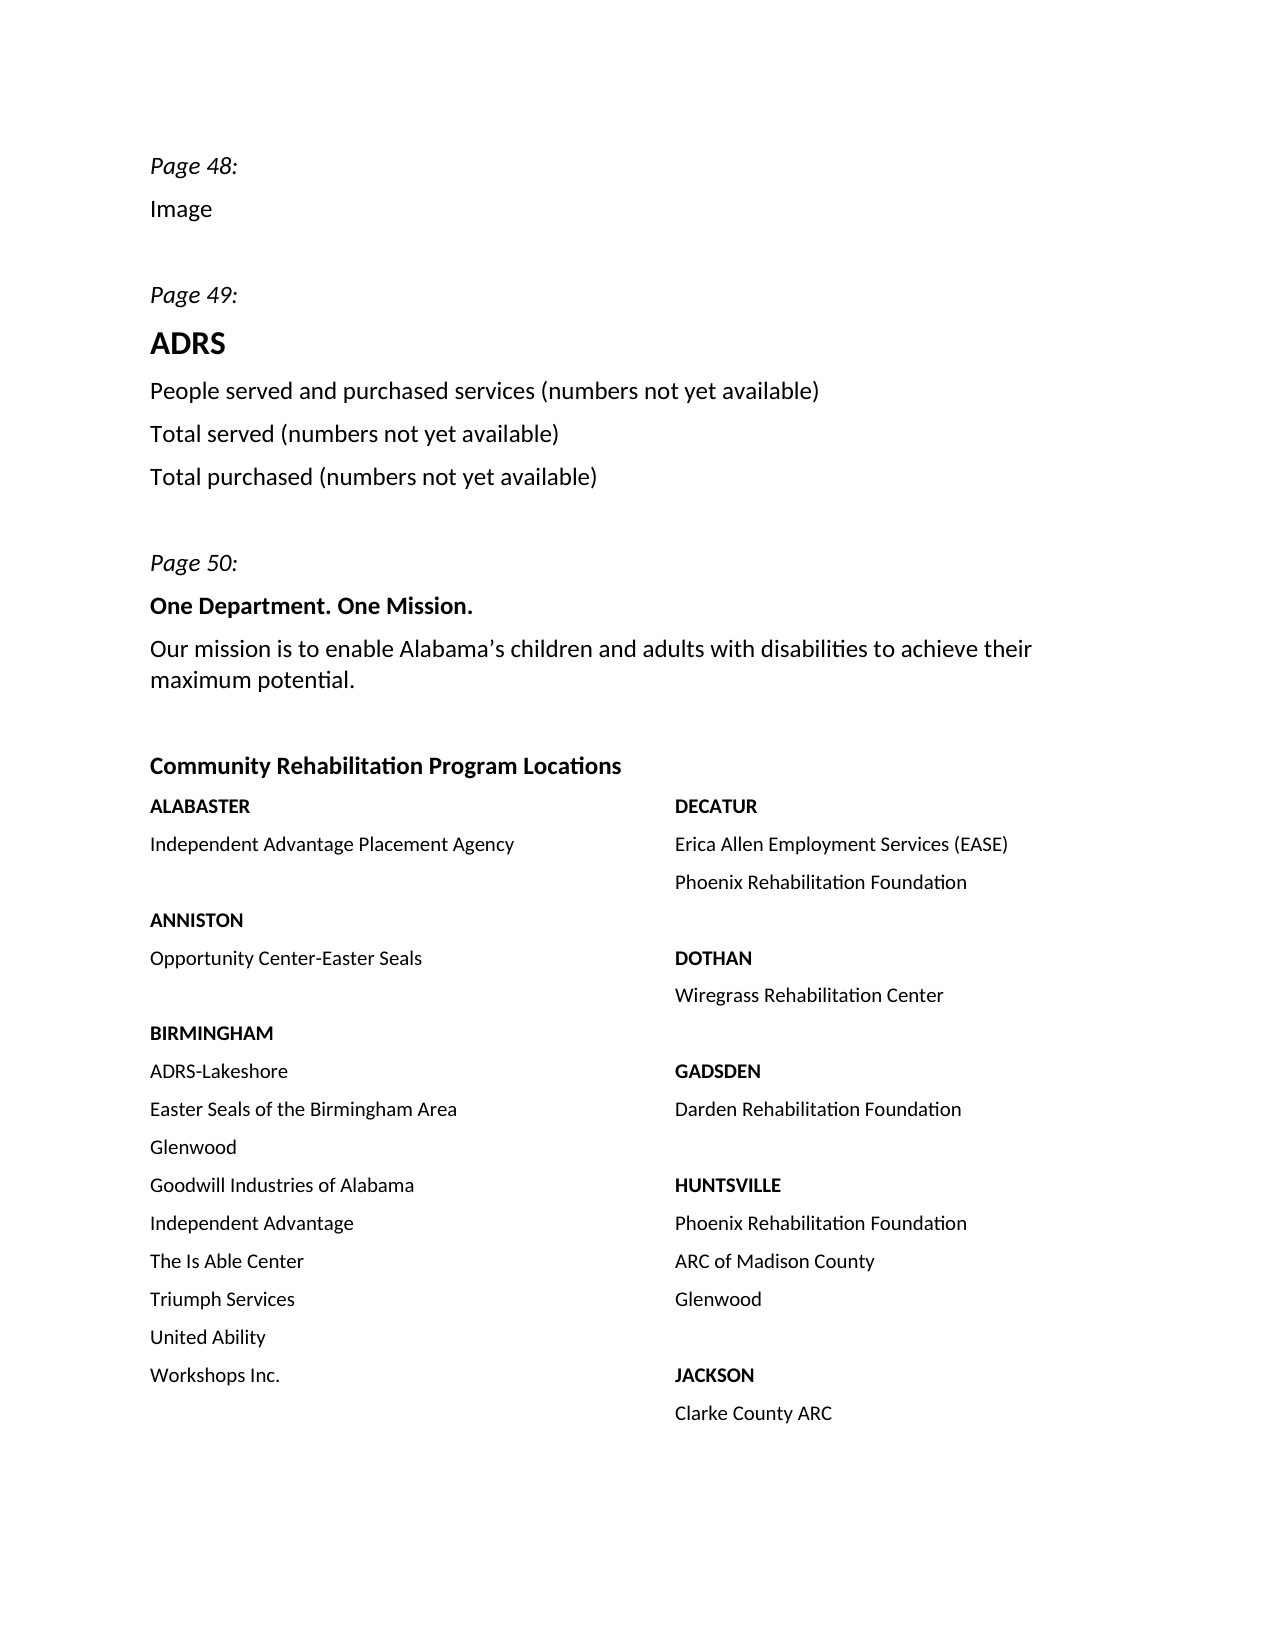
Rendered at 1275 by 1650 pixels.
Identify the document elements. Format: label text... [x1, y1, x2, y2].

text Erica Allen Employment Services (EASE) [675, 831, 1125, 856]
text Image [150, 193, 1125, 223]
text JACKSON [675, 1362, 1125, 1387]
text Page 50: [150, 547, 1125, 578]
text Opportunity Center-Easter Seals [150, 945, 600, 970]
text Workshops Inc. [150, 1362, 600, 1387]
text Page 48: [150, 150, 1125, 181]
text Our mission is to enable Alabama’s children and adults with disabilities to achieve their maximum potential. [150, 633, 1125, 694]
text ANNISTON [150, 907, 600, 932]
text Phoenix Rehabilitation Foundation [675, 869, 1125, 894]
text BIRMINGHAM [150, 1021, 600, 1046]
text Glenwood [675, 1286, 1125, 1311]
text Page 49: [150, 279, 1125, 309]
text Total purchased (numbers not yet available) [150, 461, 1125, 492]
text Total served (numbers not yet available) [150, 418, 1125, 449]
text ADRS [150, 322, 1125, 363]
text Easter Seals of the Birmingham Area [150, 1096, 600, 1122]
text Independent Advantage [150, 1210, 600, 1236]
text Independent Advantage Placement Agency [150, 831, 600, 856]
text Darden Rehabilitation Foundation [675, 1096, 1125, 1122]
text Goodwill Industries of Alabama [150, 1172, 600, 1198]
text Triumph Services [150, 1286, 600, 1311]
text Phoenix Rehabilitation Foundation [675, 1210, 1125, 1236]
text DECATUR [675, 793, 1125, 818]
text Community Rehabilitation Program Locations [150, 750, 1125, 781]
text Wiregrass Rehabilitation Center [675, 983, 1125, 1008]
text GADSDEN [675, 1058, 1125, 1084]
text The Is Able Center [150, 1248, 600, 1273]
text United Ability [150, 1324, 600, 1349]
text People served and purchased services (numbers not yet available) [150, 375, 1125, 406]
text ADRS-Lakeshore [150, 1058, 600, 1084]
text Clarke County ARC [675, 1400, 1125, 1425]
text HUNTSVILLE [675, 1172, 1125, 1198]
text One Department. One Mission. [150, 590, 1125, 621]
text ALABASTER [150, 793, 600, 818]
text DOTHAN [675, 945, 1125, 970]
text ARC of Madison County [675, 1248, 1125, 1273]
text Glenwood [150, 1134, 600, 1160]
